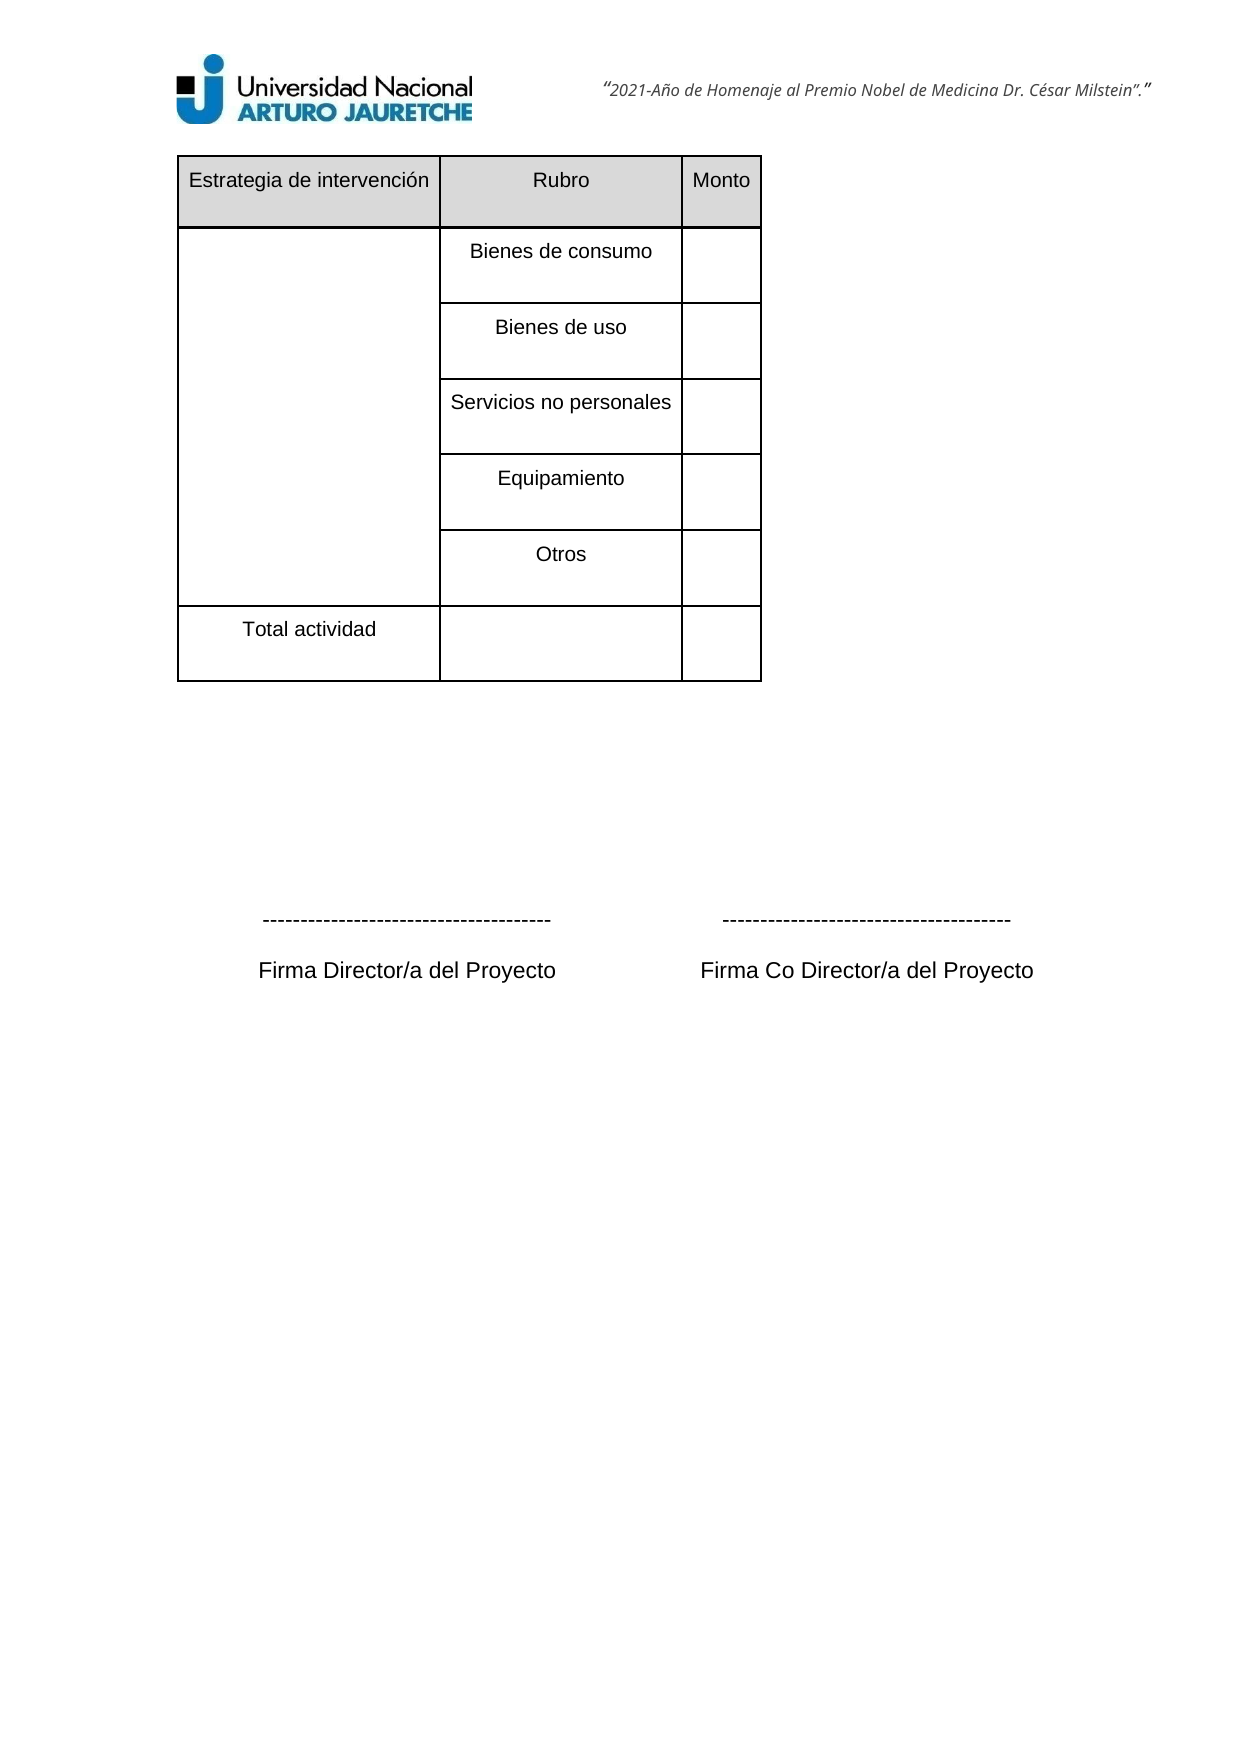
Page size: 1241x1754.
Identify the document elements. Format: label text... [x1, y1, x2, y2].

table_cell [683, 229, 760, 302]
table_header -------------------------------------- Firma Director/a del Proyecto [177, 804, 637, 1008]
table_cell Bienes de uso [441, 304, 681, 378]
table_cell [683, 607, 760, 680]
table_cell [683, 455, 760, 529]
table_header -------------------------------------- Firma Co Director/a del Proyecto [637, 804, 1097, 1008]
table_cell Equipamiento [441, 455, 681, 529]
table_cell [441, 607, 681, 680]
table_cell Bienes de consumo [441, 229, 681, 302]
table_cell Servicios no personales [441, 380, 681, 453]
table_cell [179, 229, 439, 604]
table_cell [683, 380, 760, 453]
table_header Estrategia de intervención [179, 157, 439, 226]
table_cell [683, 304, 760, 378]
table_cell Total actividad [179, 607, 439, 680]
table_cell Otros [441, 531, 681, 604]
picture [176, 54, 472, 124]
table_cell [683, 531, 760, 604]
table_header Monto [683, 157, 760, 226]
table_header Rubro [441, 157, 681, 226]
